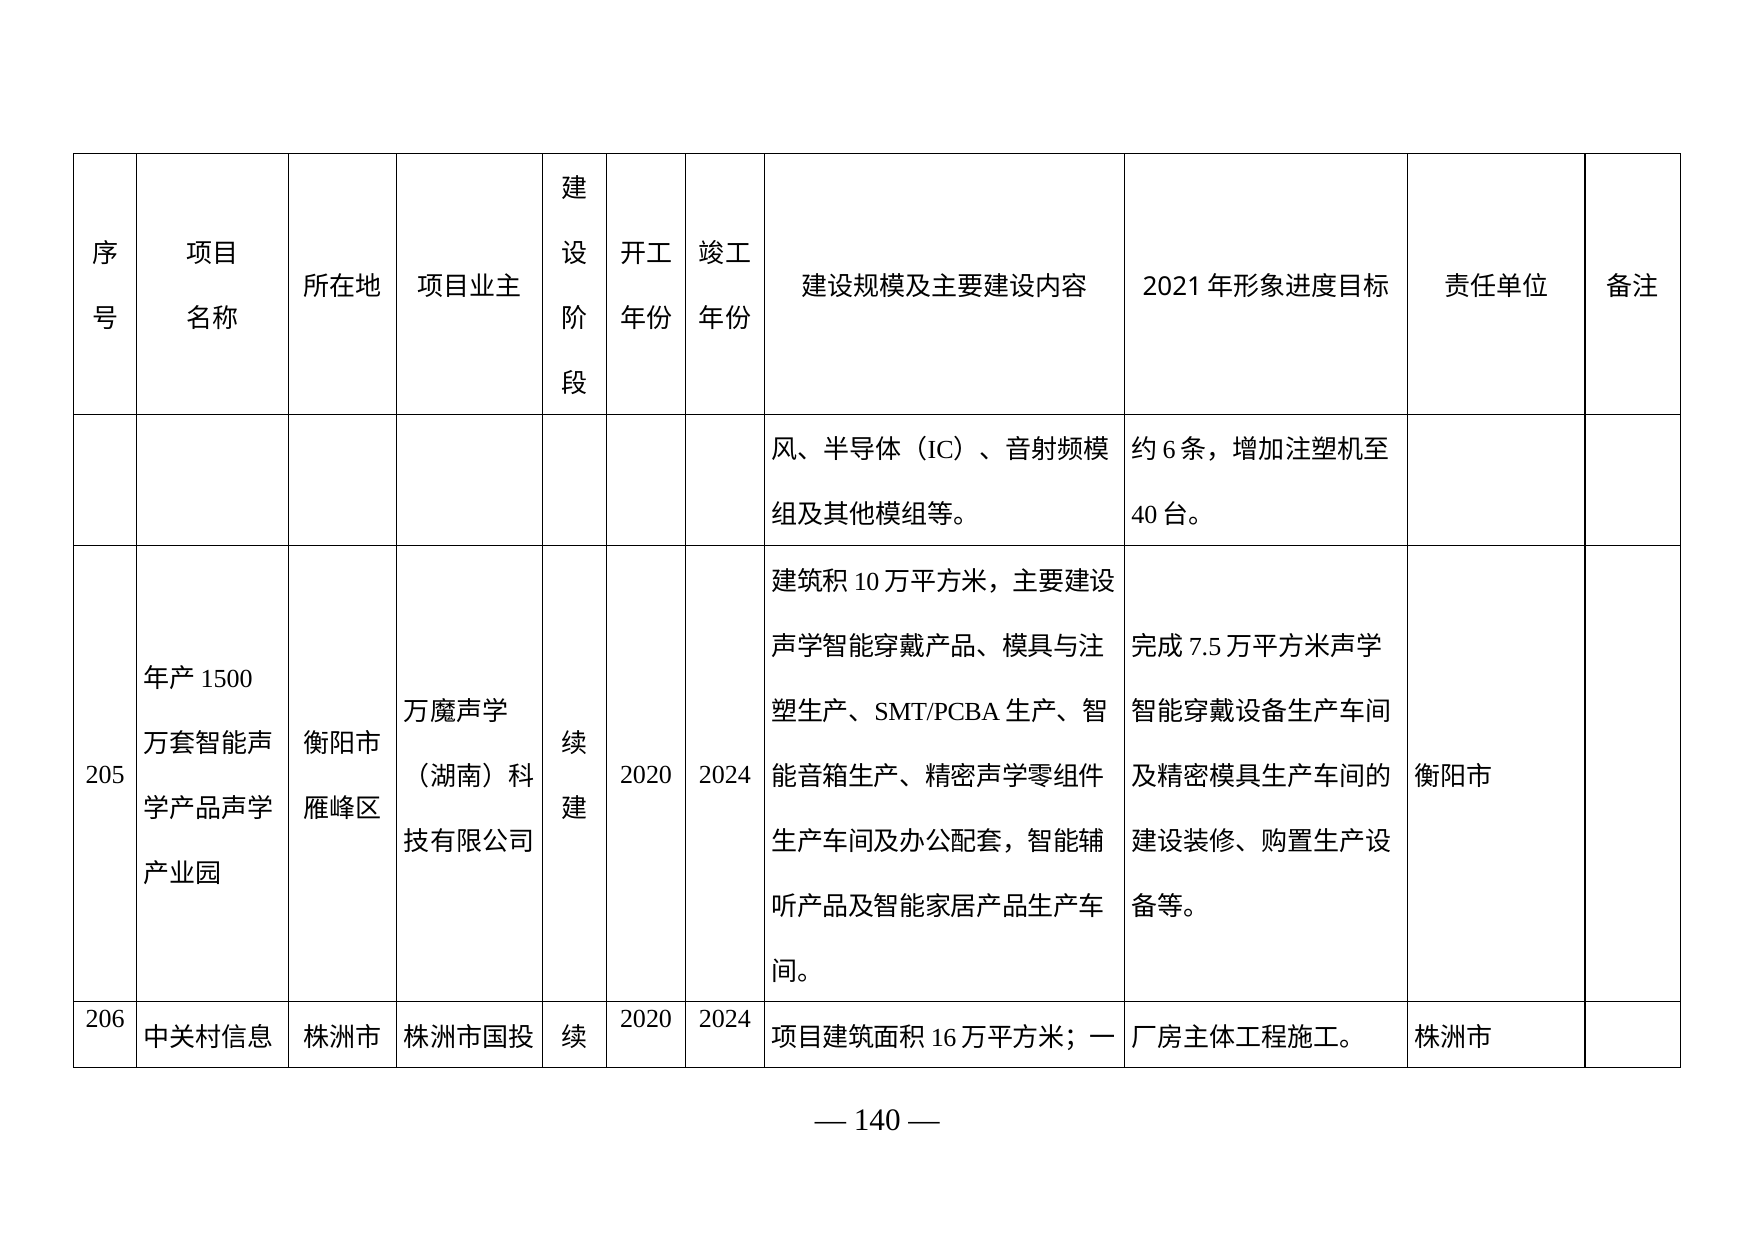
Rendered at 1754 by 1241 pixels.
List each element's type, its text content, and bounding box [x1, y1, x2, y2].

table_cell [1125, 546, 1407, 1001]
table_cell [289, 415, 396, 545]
table_header 备注 [1586, 154, 1680, 414]
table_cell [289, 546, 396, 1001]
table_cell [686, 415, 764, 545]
table_header 项目 名称 [137, 154, 288, 414]
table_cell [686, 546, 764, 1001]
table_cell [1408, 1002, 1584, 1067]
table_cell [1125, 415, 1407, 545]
table_header 建设规模及主要建设内容 [765, 154, 1124, 414]
table_header 开工 年份 [607, 154, 685, 414]
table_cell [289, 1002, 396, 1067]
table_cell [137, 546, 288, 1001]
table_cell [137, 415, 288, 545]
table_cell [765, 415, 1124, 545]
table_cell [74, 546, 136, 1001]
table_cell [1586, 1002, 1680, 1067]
table_header 项目业主 [397, 154, 542, 414]
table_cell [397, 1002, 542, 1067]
table_header 2021年形象进度目标 [1125, 154, 1407, 414]
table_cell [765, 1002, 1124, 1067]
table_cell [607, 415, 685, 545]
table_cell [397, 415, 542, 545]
table_header 责任单位 [1408, 154, 1584, 414]
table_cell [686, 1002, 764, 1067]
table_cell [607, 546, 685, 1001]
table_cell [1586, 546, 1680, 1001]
table_header 所在地 [289, 154, 396, 414]
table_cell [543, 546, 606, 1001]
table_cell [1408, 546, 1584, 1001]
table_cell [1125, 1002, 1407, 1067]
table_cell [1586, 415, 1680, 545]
table_header 序号 [74, 154, 136, 414]
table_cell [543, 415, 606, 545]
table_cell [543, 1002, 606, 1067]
table_header 建设 阶段 [543, 154, 606, 414]
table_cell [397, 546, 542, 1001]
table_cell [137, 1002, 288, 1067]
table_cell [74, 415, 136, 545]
table_header 竣工 年份 [686, 154, 764, 414]
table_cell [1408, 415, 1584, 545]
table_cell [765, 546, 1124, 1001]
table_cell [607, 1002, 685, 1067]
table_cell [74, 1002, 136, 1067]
